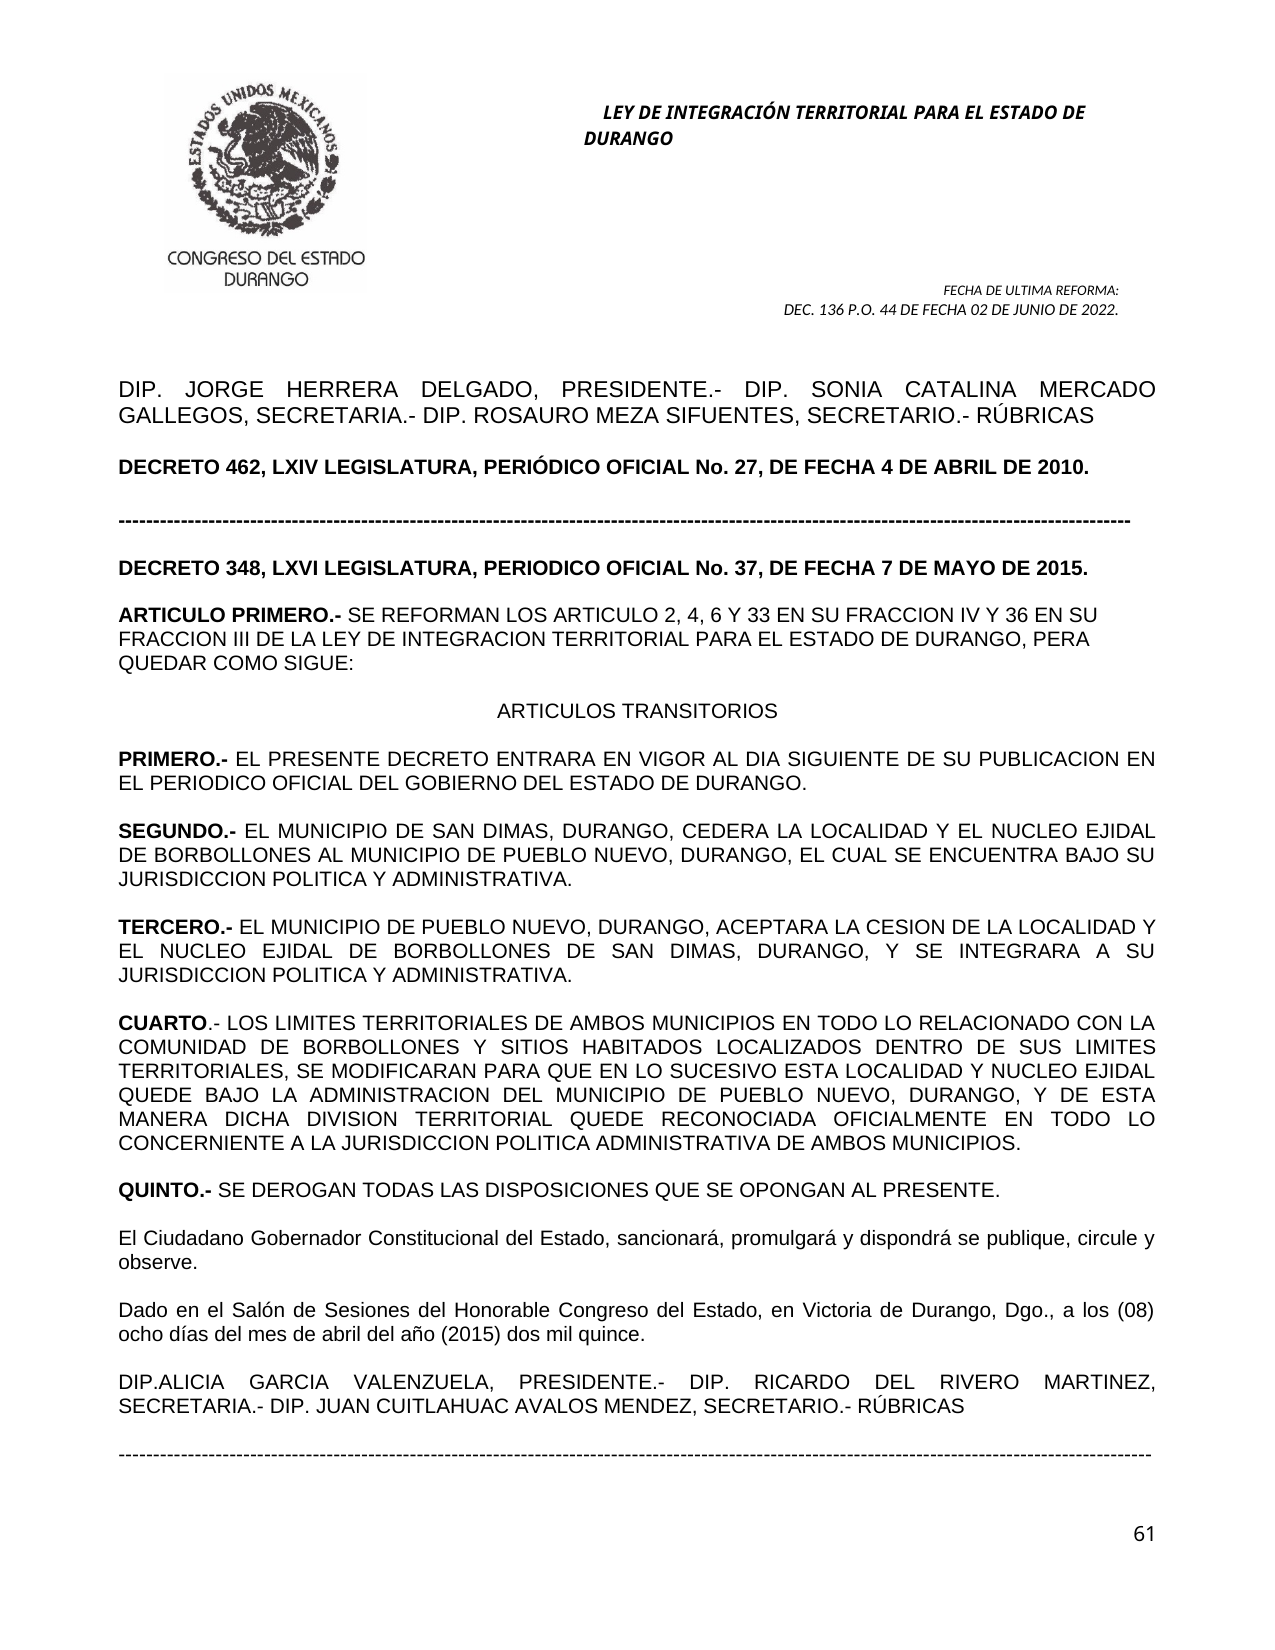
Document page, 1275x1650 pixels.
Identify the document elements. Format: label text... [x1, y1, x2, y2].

text PRIMERO.- EL PRESENTE DECRETO ENTRARA EN VIGOR AL DIA SIGUIENTE DE SU PUBLICACION EN EL PERIODICO OFICIAL DEL GOBIERNO DEL ESTADO DE DURANGO. [118, 747, 1157, 795]
text QUINTO.- SE DEROGAN TODAS LAS DISPOSICIONES QUE SE OPONGAN AL PRESENTE. [118, 1178, 1157, 1202]
text ARTICULO PRIMERO.- SE REFORMAN LOS ARTICULO 2, 4, 6 Y 33 EN SU FRACCION IV Y 36 EN SU FRACCION III DE LA LEY DE INTEGRACION TERRITORIAL PARA EL ESTADO DE DURANGO, PERA QUEDAR COMO SIGUE: [118, 603, 1157, 675]
text ARTICULOS TRANSITORIOS [118, 699, 1157, 723]
text Dado en el Salón de Sesiones del Honorable Congreso del Estado, en Victoria de Durango, Dgo., a los (08) ocho días del mes de abril del año (2015) dos mil quince. [118, 1298, 1157, 1346]
text ----------------------------------------------------------------------------------------------------------------------------------------------------- [118, 1442, 1157, 1466]
text DECRETO 348, LXVI LEGISLATURA, PERIODICO OFICIAL No. 37, DE FECHA 7 DE MAYO DE 2015. [118, 555, 1157, 579]
text El Ciudadano Gobernador Constitucional del Estado, sancionará, promulgará y dispondrá se publique, circule y observe. [118, 1226, 1157, 1274]
text DIP.ALICIA GARCIA VALENZUELA, PRESIDENTE.- DIP. RICARDO DEL RIVERO MARTINEZ, SECRETARIA.- DIP. JUAN CUITLAHUAC AVALOS MENDEZ, SECRETARIO.- RÚBRICAS [118, 1370, 1157, 1418]
text DECRETO 462, LXIV LEGISLATURA, PERIÓDICO OFICIAL No. 27, DE FECHA 4 DE ABRIL DE 2010. [118, 455, 1157, 479]
text CUARTO.- LOS LIMITES TERRITORIALES DE AMBOS MUNICIPIOS EN TODO LO RELACIONADO CON LA COMUNIDAD DE BORBOLLONES Y SITIOS HABITADOS LOCALIZADOS DENTRO DE SUS LIMITES TERRITORIALES, SE MODIFICARAN PARA QUE EN LO SUCESIVO ESTA LOCALIDAD Y NUCLEO EJIDAL QUEDE BAJO LA ADMINISTRACION DEL MUNICIPIO DE PUEBLO NUEVO, DURANGO, Y DE ESTA MANERA DICHA DIVISION TERRITORIAL QUEDE RECONOCIADA OFICIALMENTE EN TODO LO CONCERNIENTE A LA JURISDICCION POLITICA ADMINISTRATIVA DE AMBOS MUNICIPIOS. [118, 1011, 1157, 1154]
text TERCERO.- EL MUNICIPIO DE PUEBLO NUEVO, DURANGO, ACEPTARA LA CESION DE LA LOCALIDAD Y EL NUCLEO EJIDAL DE BORBOLLONES DE SAN DIMAS, DURANGO, Y SE INTEGRARA A SU JURISDICCION POLITICA Y ADMINISTRATIVA. [118, 915, 1157, 987]
picture [163, 73, 367, 293]
text SEGUNDO.- EL MUNICIPIO DE SAN DIMAS, DURANGO, CEDERA LA LOCALIDAD Y EL NUCLEO EJIDAL DE BORBOLLONES AL MUNICIPIO DE PUEBLO NUEVO, DURANGO, EL CUAL SE ENCUENTRA BAJO SU JURISDICCION POLITICA Y ADMINISTRATIVA. [118, 819, 1157, 891]
text -------------------------------------------------------------------------------------------------------------------------------------------------- [118, 507, 1157, 531]
text DIP. JORGE HERRERA DELGADO, PRESIDENTE.- DIP. SONIA CATALINA MERCADO GALLEGOS, SECRETARIA.- DIP. ROSAURO MEZA SIFUENTES, SECRETARIO.- RÚBRICAS [118, 376, 1157, 429]
